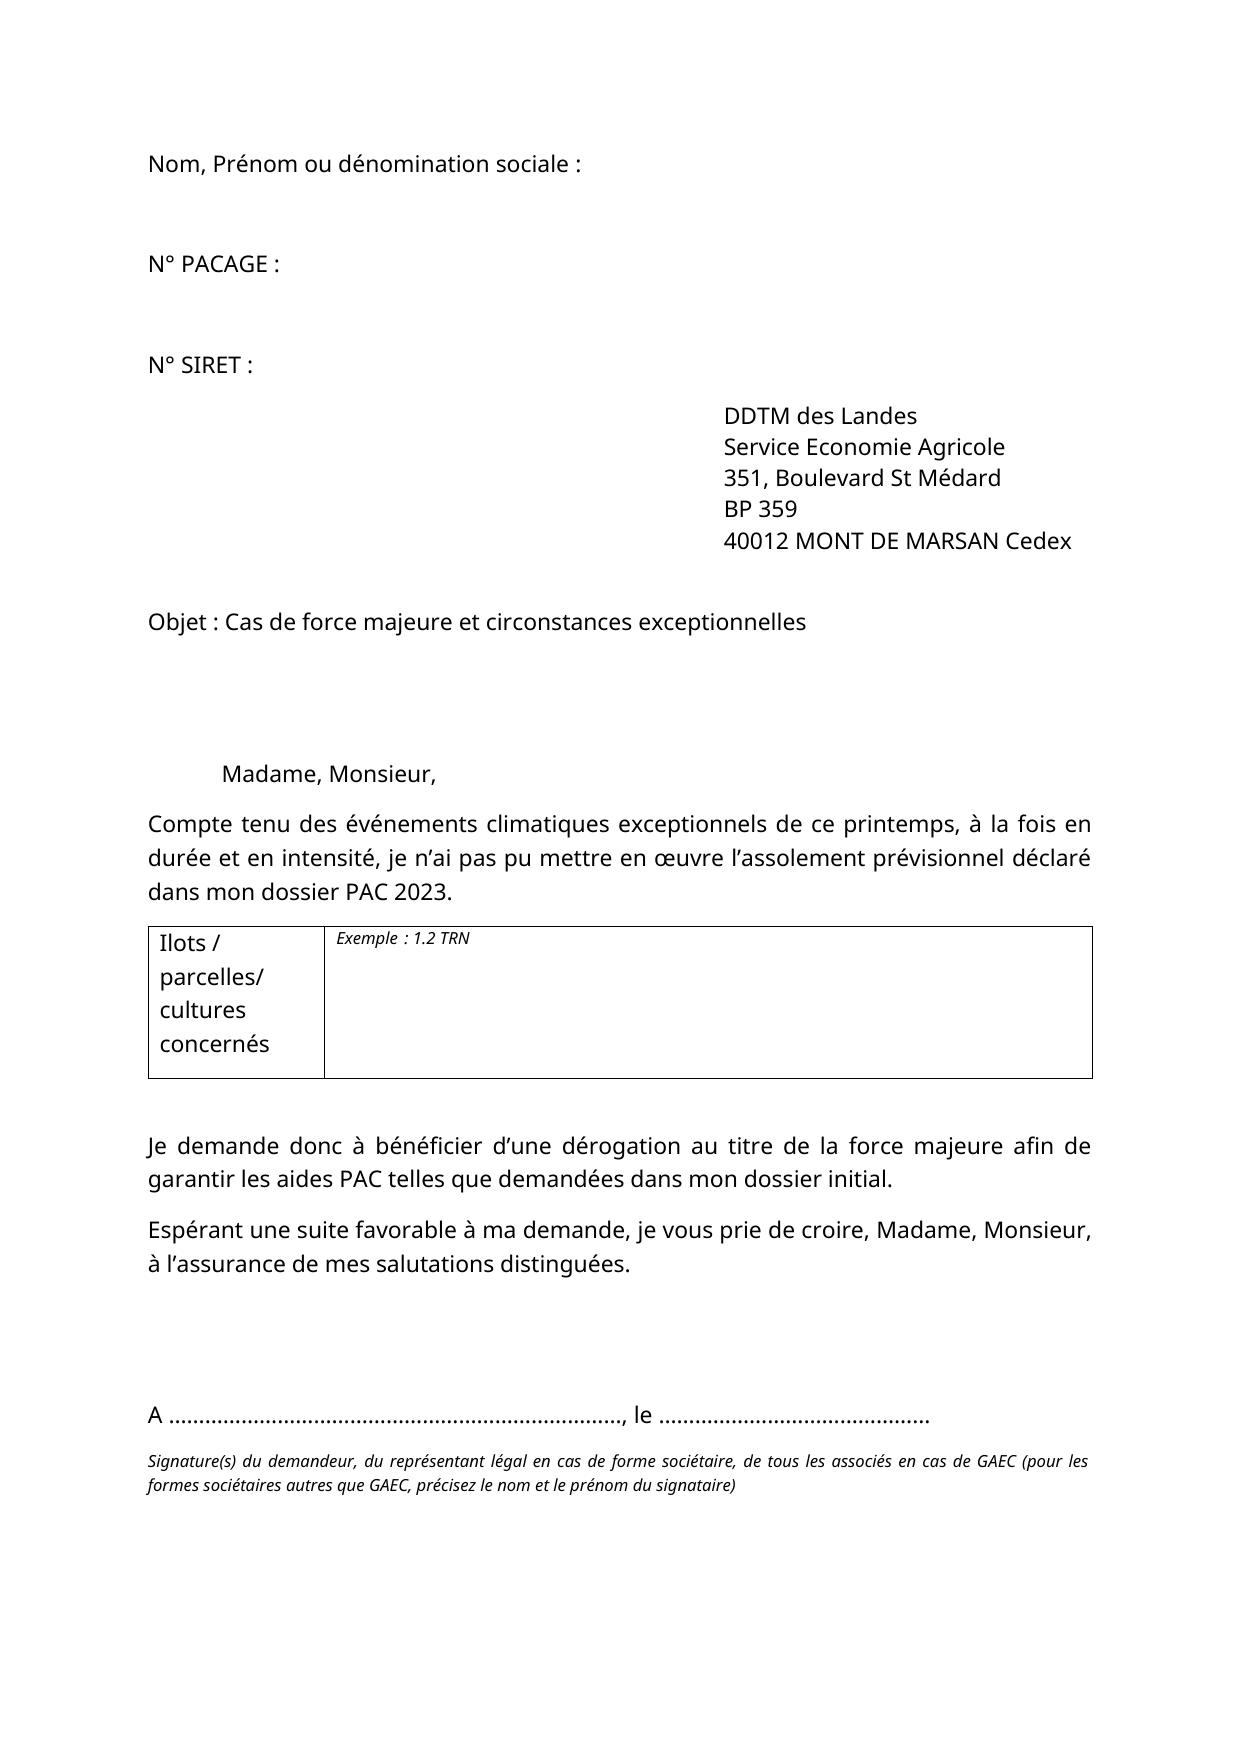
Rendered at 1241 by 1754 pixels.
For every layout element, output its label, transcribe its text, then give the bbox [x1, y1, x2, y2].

text Objet : Cas de force majeure et circonstances exceptionnelles [148, 606, 1093, 638]
text DDTM des Landes [723, 400, 1093, 431]
text N° SIRET : [148, 349, 1093, 381]
text 351, Boulevard St Médard [723, 462, 1093, 493]
text Je demande donc à bénéficier d’une dérogation au titre de la force majeure afin de garantir les aides PAC telles que demandées dans mon dossier initial. [148, 1130, 1093, 1195]
text Espérant une suite favorable à ma demande, je vous prie de croire, Madame, Monsieur, à l’assurance de mes salutations distinguées. [148, 1214, 1093, 1279]
text Service Economie Agricole [723, 431, 1093, 462]
text Madame, Monsieur, [148, 758, 1093, 789]
text Signature(s) du demandeur, du représentant légal en cas de forme sociétaire, de tous les associés en cas de GAEC (pour les formes sociétaires autres que GAEC, précisez le nom et le prénom du signataire) [148, 1449, 1093, 1496]
text Compte tenu des événements climatiques exceptionnels de ce printemps, à la fois en durée et en intensité, je n’ai pas pu mettre en œuvre l’assolement prévisionnel déclaré dans mon dossier PAC 2023. [148, 808, 1093, 907]
table_header Ilots / parcelles/ cultures concernés [149, 927, 324, 1078]
text Nom, Prénom ou dénomination sociale : [148, 148, 1093, 179]
table_header Exemple : 1.2 TRN [325, 927, 1092, 1078]
text BP 359 [723, 493, 1093, 525]
text N° PACAGE : [148, 248, 1093, 280]
text 40012 MONT DE MARSAN Cedex [723, 525, 1093, 556]
text A …………………………………………………………………, le ……………………………………… [148, 1399, 1093, 1430]
